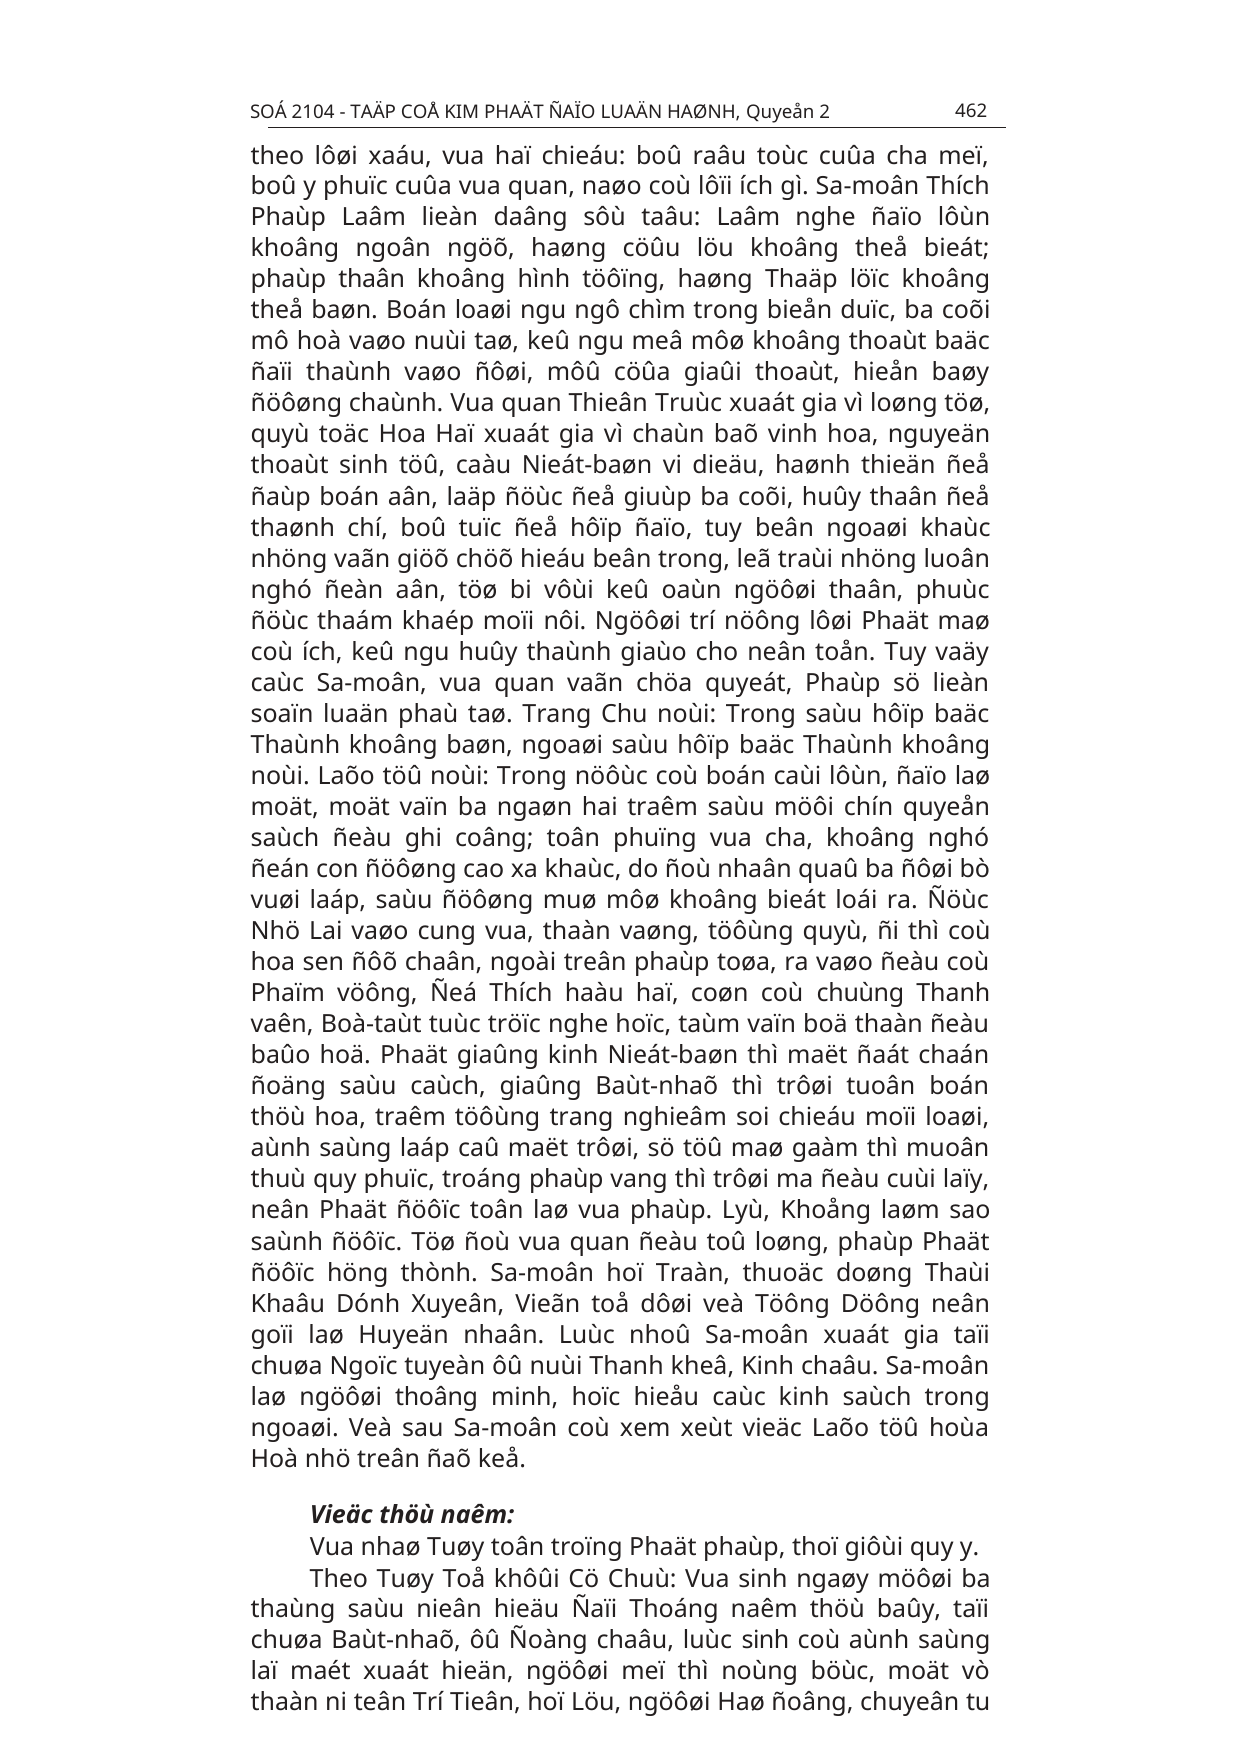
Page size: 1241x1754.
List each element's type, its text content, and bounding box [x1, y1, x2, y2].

text theo lôøi xaáu, vua haï chieáu: boû raâu toùc cuûa cha meï, boû y phuïc cuûa vua quan, naøo coù lôïi ích gì. Sa-moân Thích Phaùp Laâm lieàn daâng sôù taâu: Laâm nghe ñaïo lôùn khoâng ngoân ngöõ, haøng cöûu löu khoâng theå bieát; phaùp thaân khoâng hình töôïng, haøng Thaäp löïc khoâng theå baøn. Boán loaøi ngu ngô chìm trong bieån duïc, ba coõi mô hoà vaøo nuùi taø, keû ngu meâ môø khoâng thoaùt baäc ñaïi thaùnh vaøo ñôøi, môû cöûa giaûi thoaùt, hieån baøy ñöôøng chaùnh. Vua quan Thieân Truùc xuaát gia vì loøng töø, quyù toäc Hoa Haï xuaát gia vì chaùn baõ vinh hoa, nguyeän thoaùt sinh töû, caàu Nieát-baøn vi dieäu, haønh thieän ñeå ñaùp boán aân, laäp ñöùc ñeå giuùp ba coõi, huûy thaân ñeå thaønh chí, boû tuïc ñeå hôïp ñaïo, tuy beân ngoaøi khaùc nhöng vaãn giöõ chöõ hieáu beân trong, leã traùi nhöng luoân nghó ñeàn aân, töø bi vôùi keû oaùn ngöôøi thaân, phuùc ñöùc thaám khaép moïi nôi. Ngöôøi trí nöông lôøi Phaät maø coù ích, keû ngu huûy thaùnh giaùo cho neân toån. Tuy vaäy caùc Sa-moân, vua quan vaãn chöa quyeát, Phaùp sö lieàn soaïn luaän phaù taø. Trang Chu noùi: Trong saùu hôïp baäc Thaùnh khoâng baøn, ngoaøi saùu hôïp baäc Thaùnh khoâng noùi. Laõo töû noùi: Trong nöôùc coù boán caùi lôùn, ñaïo laø moät, moät vaïn ba ngaøn hai traêm saùu möôi chín quyeån saùch ñeàu ghi coâng; toân phuïng vua cha, khoâng nghó ñeán con ñöôøng cao xa khaùc, do ñoù nhaân quaû ba ñôøi bò vuøi laáp, saùu ñöôøng muø môø khoâng bieát loái ra. Ñöùc Nhö Lai vaøo cung vua, thaàn vaøng, töôùng quyù, ñi thì coù hoa sen ñôõ chaân, ngoài treân phaùp toøa, ra vaøo ñeàu coù Phaïm vöông, Ñeá Thích haàu haï, coøn coù chuùng Thanh vaên, Boà-taùt tuùc tröïc nghe hoïc, taùm vaïn boä thaàn ñeàu baûo hoä. Phaät giaûng kinh Nieát-baøn thì maët ñaát chaán ñoäng saùu caùch, giaûng Baùt-nhaõ thì trôøi tuoân boán thöù hoa, traêm töôùng trang nghieâm soi chieáu moïi loaøi, aùnh saùng laáp caû maët trôøi, sö töû maø gaàm thì muoân thuù quy phuïc, troáng phaùp vang thì trôøi ma ñeàu cuùi laïy, neân Phaät ñöôïc toân laø vua phaùp. Lyù, Khoång laøm sao saùnh ñöôïc. Töø ñoù vua quan ñeàu toû loøng, phaùp Phaät ñöôïc höng thònh. Sa-moân hoï Traàn, thuoäc doøng Thaùi Khaâu Dónh Xuyeân, Vieãn toå dôøi veà Töông Döông neân goïi laø Huyeän nhaân. Luùc nhoû Sa-moân xuaát gia taïi chuøa Ngoïc tuyeàn ôû nuùi Thanh kheâ, Kinh chaâu. Sa-moân laø ngöôøi thoâng minh, hoïc hieåu caùc kinh saùch trong ngoaøi. Veà sau Sa-moân coù xem xeùt vieäc Laõo töû hoùa Hoà nhö treân ñaõ keå. [250, 140, 990, 1474]
text Vua nhaø Tuøy toân troïng Phaät phaùp, thoï giôùi quy y. [309, 1530, 1092, 1561]
text SOÁ 2104 - TAÄP COÅ KIM PHAÄT ÑAÏO LUAÄN HAØNH, Quyeån 2 462 [250, 97, 1092, 124]
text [250, 1563, 990, 1718]
subtitle Vieäc thöù naêm: [309, 1498, 1092, 1530]
